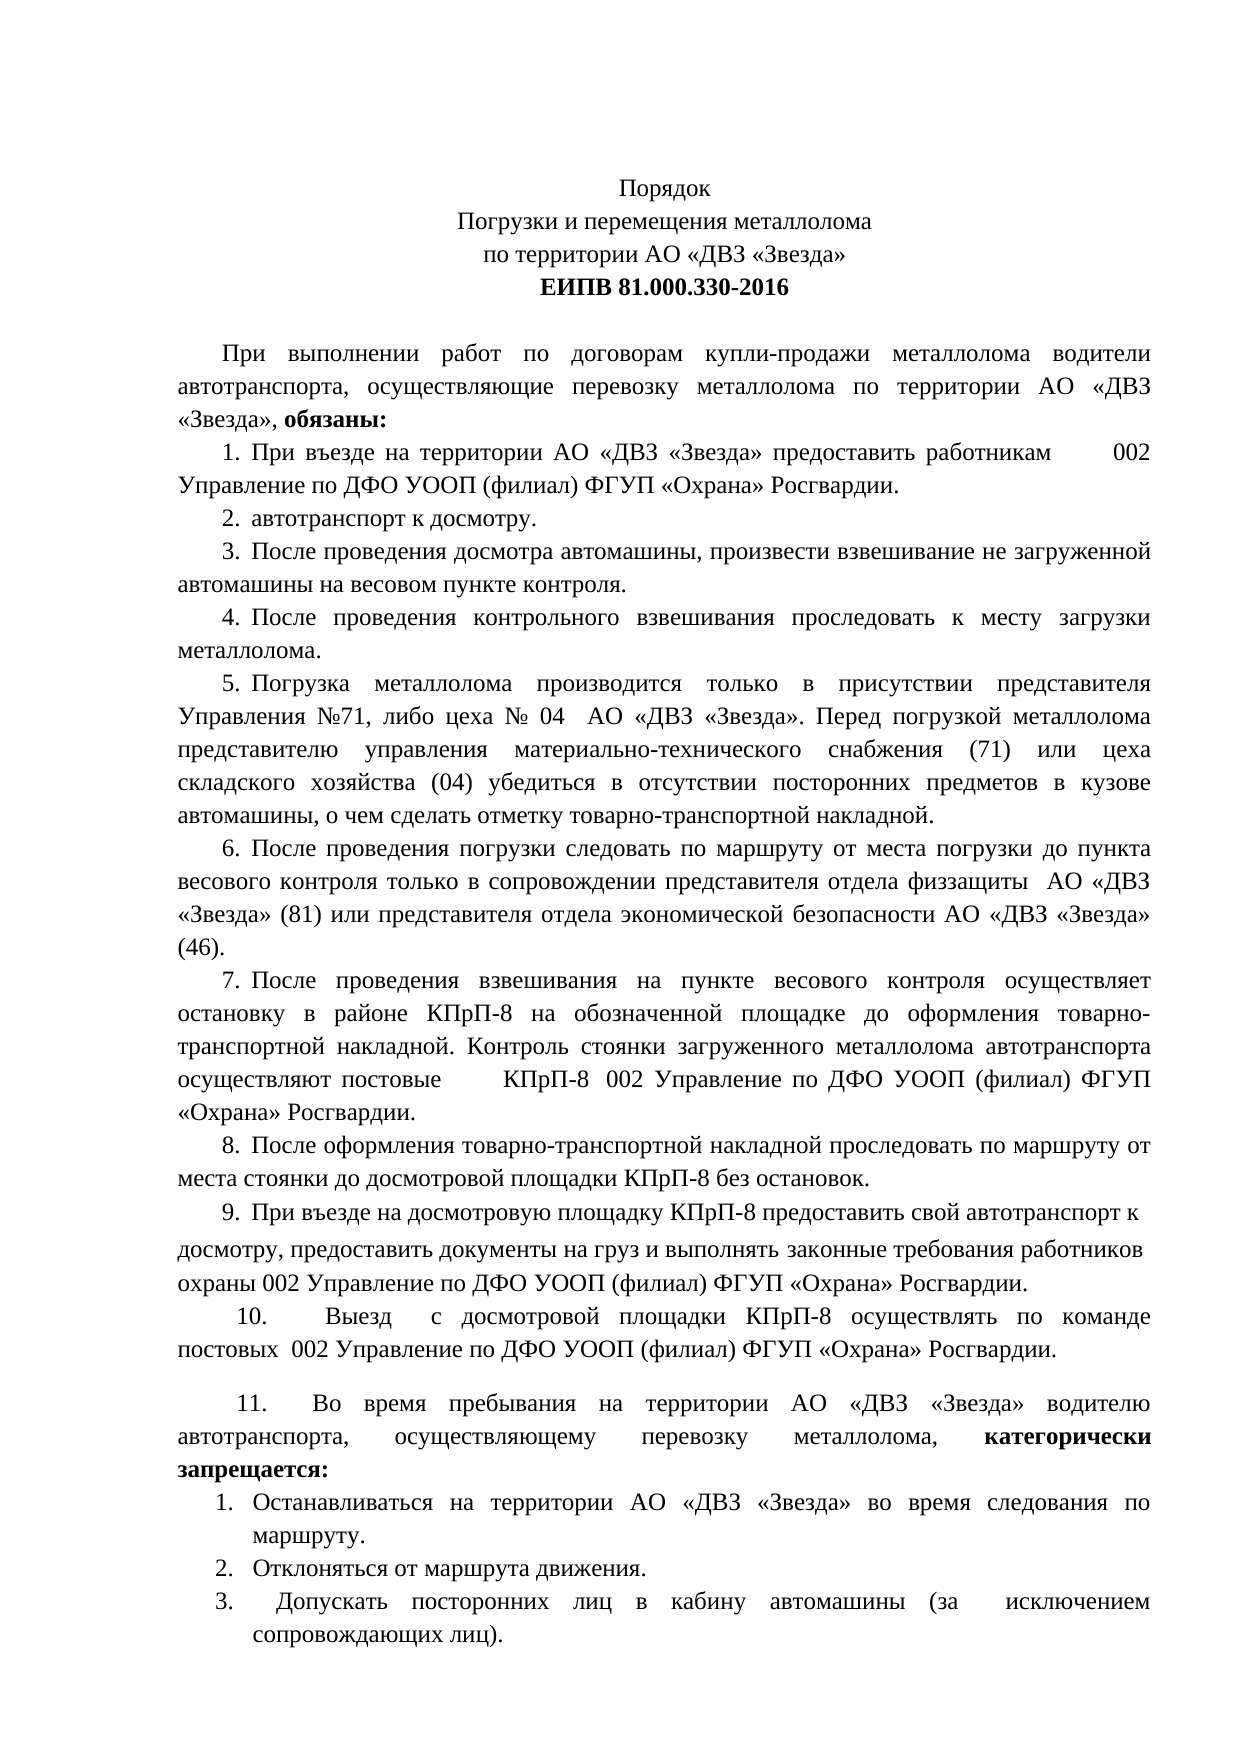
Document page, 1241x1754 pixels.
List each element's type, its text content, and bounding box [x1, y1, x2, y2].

list После проведения взвешивания на пункте весового контроля осуществляет остановку в районе КПрП-8 на обозначенной площадке до оформления товарно-транспортной накладной. Контроль стоянки загруженного металлолома автотранспорта осуществляют постовые КПрП-8 002 Управление по ДФО УООП (филиал) ФГУП «Охрана» Росгвардии. [177, 965, 1152, 1126]
text 11. Во время пребывания на территории АО «ДВЗ «Звезда» водителю автотранспорта, осуществляющему перевозку металлолома, категорически запрещается: [177, 1388, 1152, 1483]
list Выезд с досмотровой площадки КПрП-8 осуществлять по команде постовых 002 Управление по ДФО УООП (филиал) ФГУП «Охрана» Росгвардии. [177, 1301, 1152, 1363]
list После проведения погрузки следовать по маршруту от места погрузки до пункта весового контроля только в сопровождении представителя отдела физзащиты АО «ДВЗ «Звезда» (81) или представителя отдела экономической безопасности АО «ДВЗ «Звезда» (46). [177, 833, 1152, 961]
list После проведения досмотра автомашины, произвести взвешивание не загруженной автомашины на весовом пункте контроля. [177, 536, 1152, 598]
text При выполнении работ по договорам купли-продажи металлолома водители автотранспорта, осуществляющие перевозку металлолома по территории АО «ДВЗ «Звезда», обязаны: [177, 338, 1152, 433]
list Допускать посторонних лиц в кабину автомашины (за исключением сопровождающих лиц). [215, 1586, 1152, 1648]
list При въезде на досмотровую площадку КПрП-8 предоставить свой автотранспорт к досмотру, предоставить документы на груз и выполнять законные требования работников охраны 002 Управление по ДФО УООП (филиал) ФГУП «Охрана» Росгвардии. [177, 1197, 1152, 1297]
text Погрузки и перемещения металлолома [177, 206, 1152, 235]
text по территории АО «ДВЗ «Звезда» [177, 239, 1152, 268]
text Порядок [177, 173, 1152, 202]
list автотранспорт к досмотру. [177, 503, 1152, 532]
list Погрузка металлолома производится только в присутствии представителя Управления №71, либо цеха № 04 АО «ДВЗ «Звезда». Перед погрузкой металлолома представителю управления материально-технического снабжения (71) или цеха складского хозяйства (04) убедиться в отсутствии посторонних предметов в кузове автомашины, о чем сделать отметку товарно-транспортной накладной. [177, 668, 1152, 829]
list После оформления товарно-транспортной накладной проследовать по маршруту от места стоянки до досмотровой площадки КПрП-8 без остановок. [177, 1131, 1152, 1192]
text ЕИПВ 81.000.330-2016 [177, 272, 1152, 301]
list Отклоняться от маршрута движения. [215, 1553, 1152, 1582]
list Останавливаться на территории АО «ДВЗ «Звезда» во время следования по маршруту. [215, 1487, 1152, 1549]
list При въезде на территории АО «ДВЗ «Звезда» предоставить работникам 002 Управление по ДФО УООП (филиал) ФГУП «Охрана» Росгвардии. [177, 437, 1152, 499]
list После проведения контрольного взвешивания проследовать к месту загрузки металлолома. [177, 602, 1152, 664]
